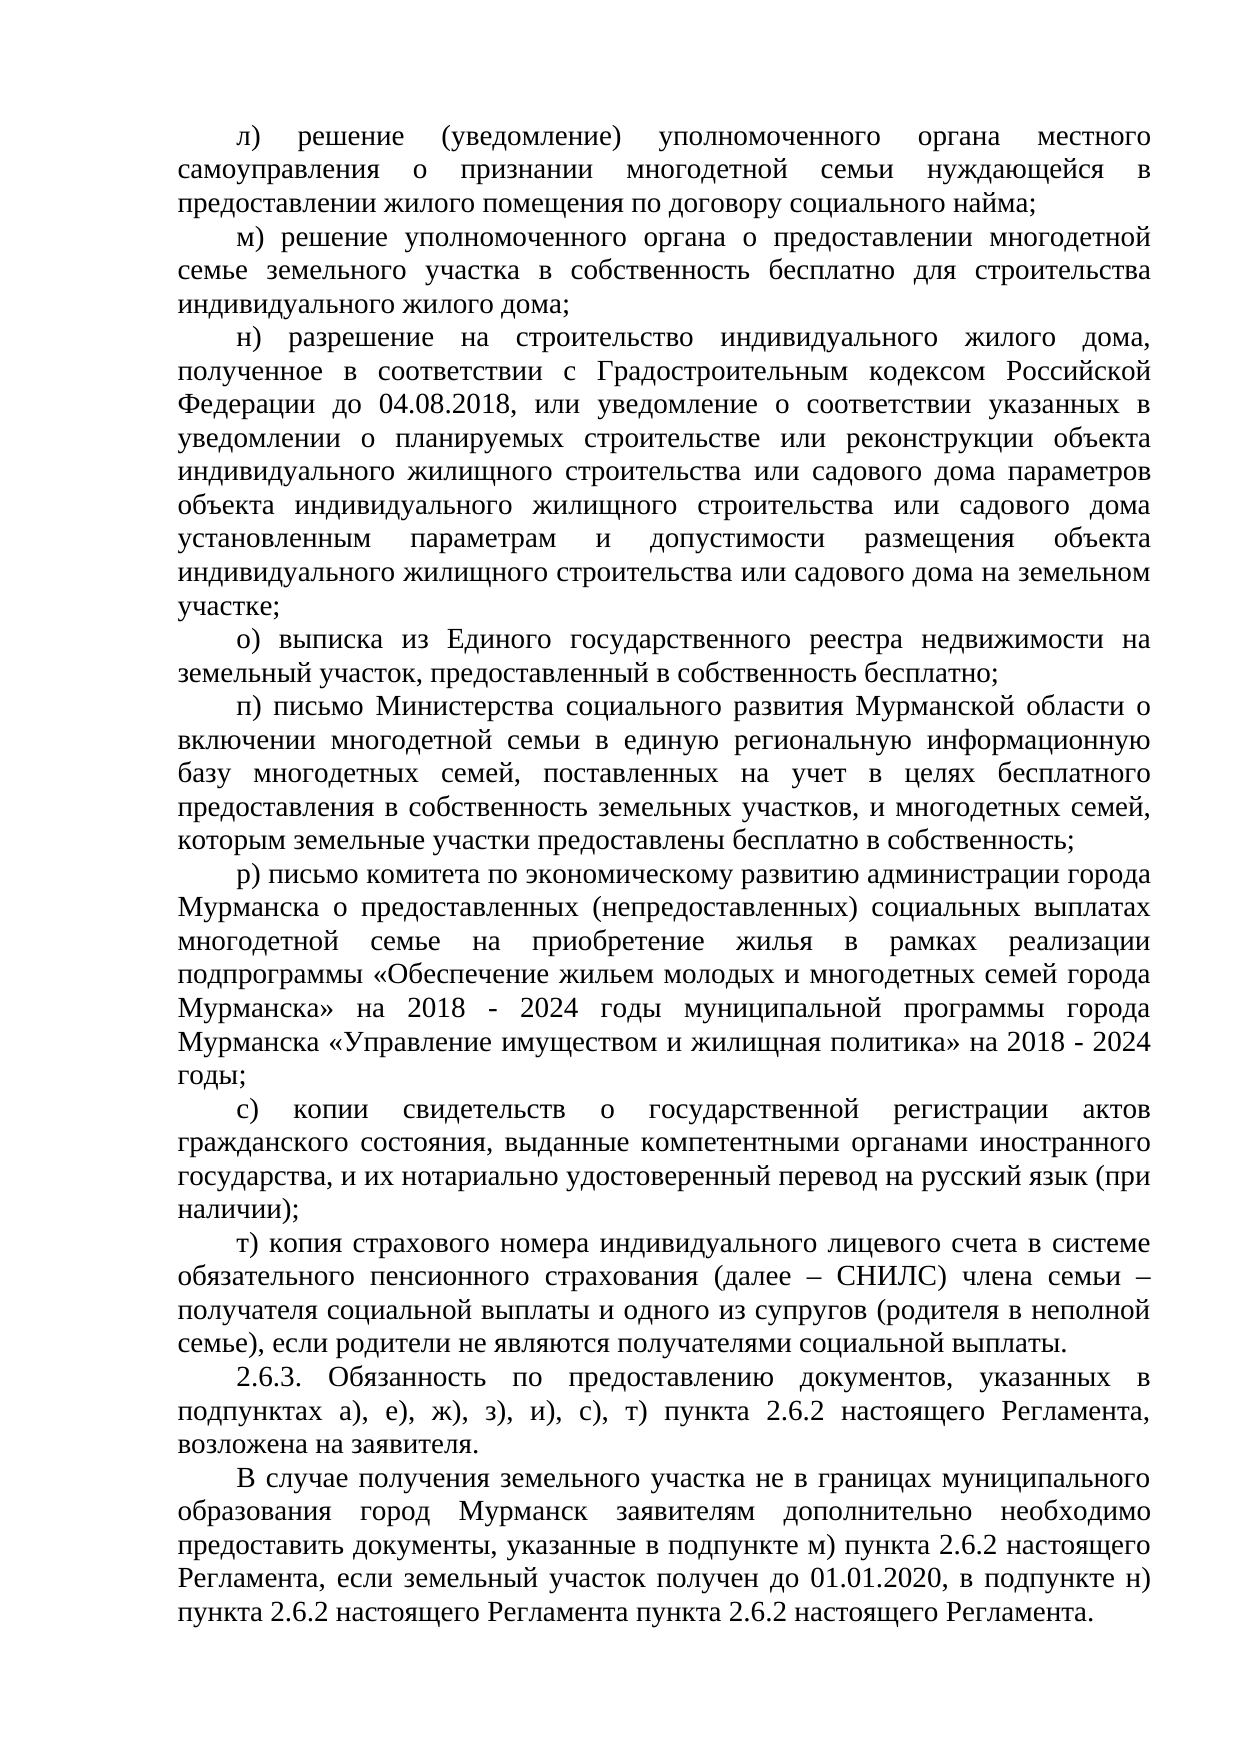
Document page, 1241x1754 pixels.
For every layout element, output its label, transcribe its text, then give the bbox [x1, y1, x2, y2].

text с) копии свидетельств о государственной регистрации актов гражданского состояния, выданные компетентными органами иностранного государства, и их нотариально удостоверенный перевод на русский язык (при наличии); [177, 1091, 1152, 1225]
text н) разрешение на строительство индивидуального жилого дома, полученное в соответствии с Градостроительным кодексом Российской Федерации до 04.08.2018, или уведомление о соответствии указанных в уведомлении о планируемых строительстве или реконструкции объекта индивидуального жилищного строительства или садового дома параметров объекта индивидуального жилищного строительства или садового дома установленным параметрам и допустимости размещения объекта индивидуального жилищного строительства или садового дома на земельном участке; [177, 319, 1152, 621]
text т) копия страхового номера индивидуального лицевого счета в системе обязательного пенсионного страхования (далее – СНИЛС) члена семьи – получателя социальной выплаты и одного из супругов (родителя в неполной семье), если родители не являются получателями социальной выплаты. [177, 1225, 1152, 1359]
text л) решение (уведомление) уполномоченного органа местного самоуправления о признании многодетной семьи нуждающейся в предоставлении жилого помещения по договору социального найма; [177, 118, 1152, 219]
text р) письмо комитета по экономическому развитию администрации города Мурманска о предоставленных (непредоставленных) социальных выплатах многодетной семье на приобретение жилья в рамках реализации подпрограммы «Обеспечение жильем молодых и многодетных семей города Мурманска» на 2018 - 2024 годы муниципальной программы города Мурманска «Управление имуществом и жилищная политика» на 2018 - 2024 годы; [177, 856, 1152, 1091]
text 2.6.3. Обязанность по предоставлению документов, указанных в подпунктах а), е), ж), з), и), с), т) пункта 2.6.2 настоящего Регламента, возложена на заявителя. [177, 1359, 1152, 1460]
text п) письмо Министерства социального развития Мурманской области о включении многодетной семьи в единую региональную информационную базу многодетных семей, поставленных на учет в целях бесплатного предоставления в собственность земельных участков, и многодетных семей, которым земельные участки предоставлены бесплатно в собственность; [177, 688, 1152, 856]
text В случае получения земельного участка не в границах муниципального образования город Мурманск заявителям дополнительно необходимо предоставить документы, указанные в подпункте м) пункта 2.6.2 настоящего Регламента, если земельный участок получен до 01.01.2020, в подпункте н) пункта 2.6.2 настоящего Регламента пункта 2.6.2 настоящего Регламента. [177, 1460, 1152, 1627]
text м) решение уполномоченного органа о предоставлении многодетной семье земельного участка в собственность бесплатно для строительства индивидуального жилого дома; [177, 219, 1152, 319]
text о) выписка из Единого государственного реестра недвижимости на земельный участок, предоставленный в собственность бесплатно; [177, 621, 1152, 688]
